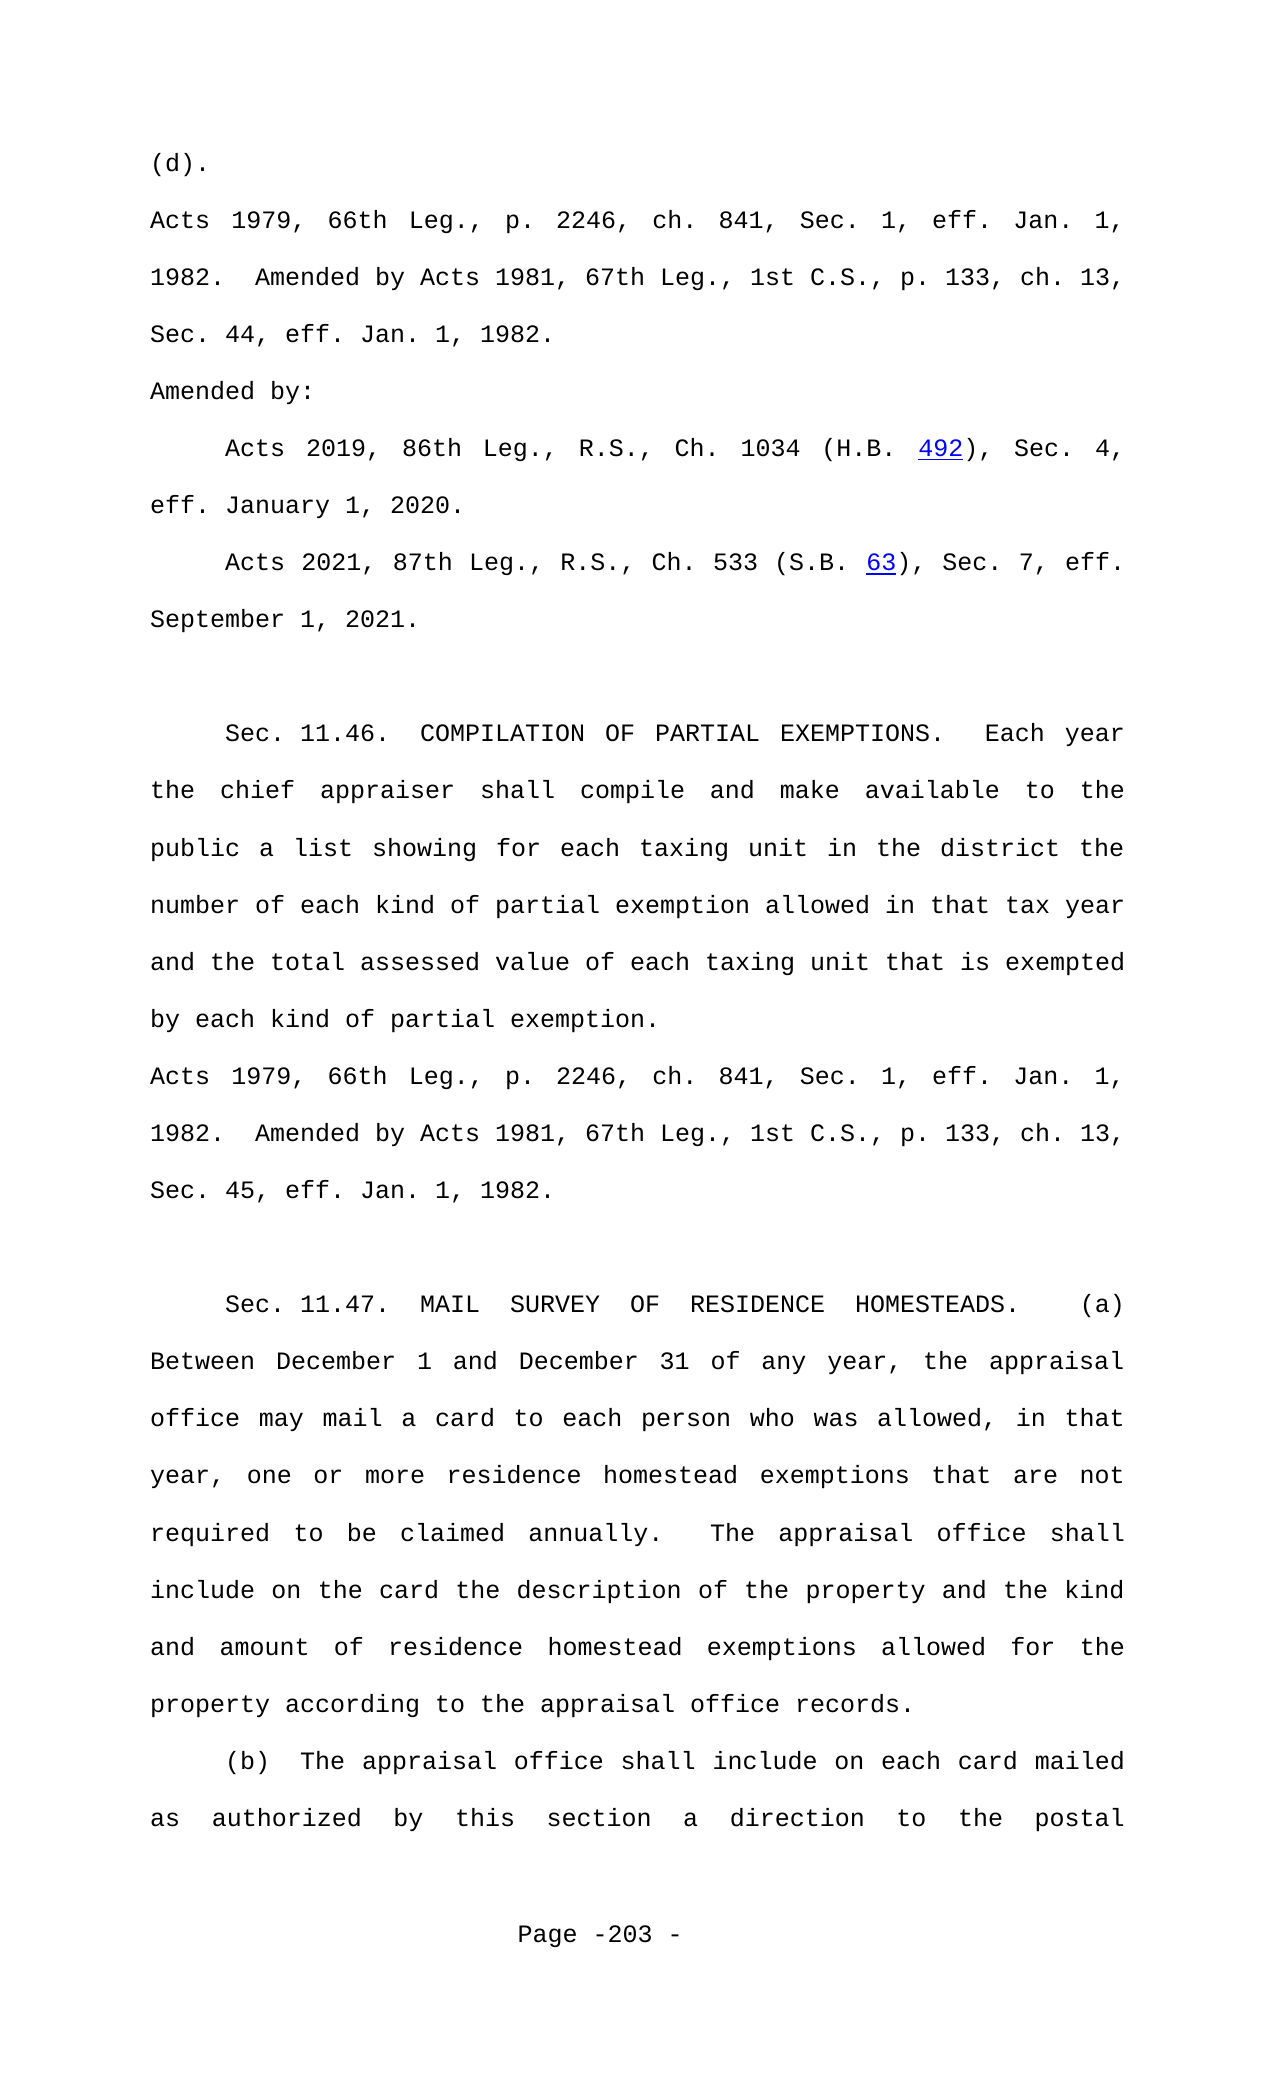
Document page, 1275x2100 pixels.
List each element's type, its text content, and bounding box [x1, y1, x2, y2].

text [150, 150, 1125, 178]
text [150, 1748, 1125, 1834]
text Acts 2019, 86th Leg., R.S., Ch. 1034 (H.B. 492), Sec. 4, eff. January 1, 2020. [150, 435, 1125, 521]
text Amended by: [150, 378, 1125, 407]
text Acts 1979, 66th Leg., p. 2246, ch. 841, Sec. 1, eff. Jan. 1, 1982. Amended by Acts 1981, 67th Leg., 1st C.S., p. 133, ch. 13, Sec. 45, eff. Jan. 1, 1982. [150, 1063, 1125, 1206]
text Acts 1979, 66th Leg., p. 2246, ch. 841, Sec. 1, eff. Jan. 1, 1982. Amended by Acts 1981, 67th Leg., 1st C.S., p. 133, ch. 13, Sec. 44, eff. Jan. 1, 1982. [150, 207, 1125, 350]
text Sec. 11.46. COMPILATION OF PARTIAL EXEMPTIONS. Each year the chief appraiser shall compile and make available to the public a list showing for each taxing unit in the district the number of each kind of partial exemption allowed in that tax year and the total assessed value of each taxing unit that is exempted by each kind of partial exemption. [150, 721, 1125, 1035]
text Sec. 11.47. MAIL SURVEY OF RESIDENCE HOMESTEADS. (a) Between December 1 and December 31 of any year, the appraisal office may mail a card to each person who was allowed, in that year, one or more residence homestead exemptions that are not required to be claimed annually. The appraisal office shall include on the card the description of the property and the kind and amount of residence homestead exemptions allowed for the property according to the appraisal office records. [150, 1292, 1125, 1720]
text Acts 2021, 87th Leg., R.S., Ch. 533 (S.B. 63), Sec. 7, eff. September 1, 2021. [150, 549, 1125, 635]
